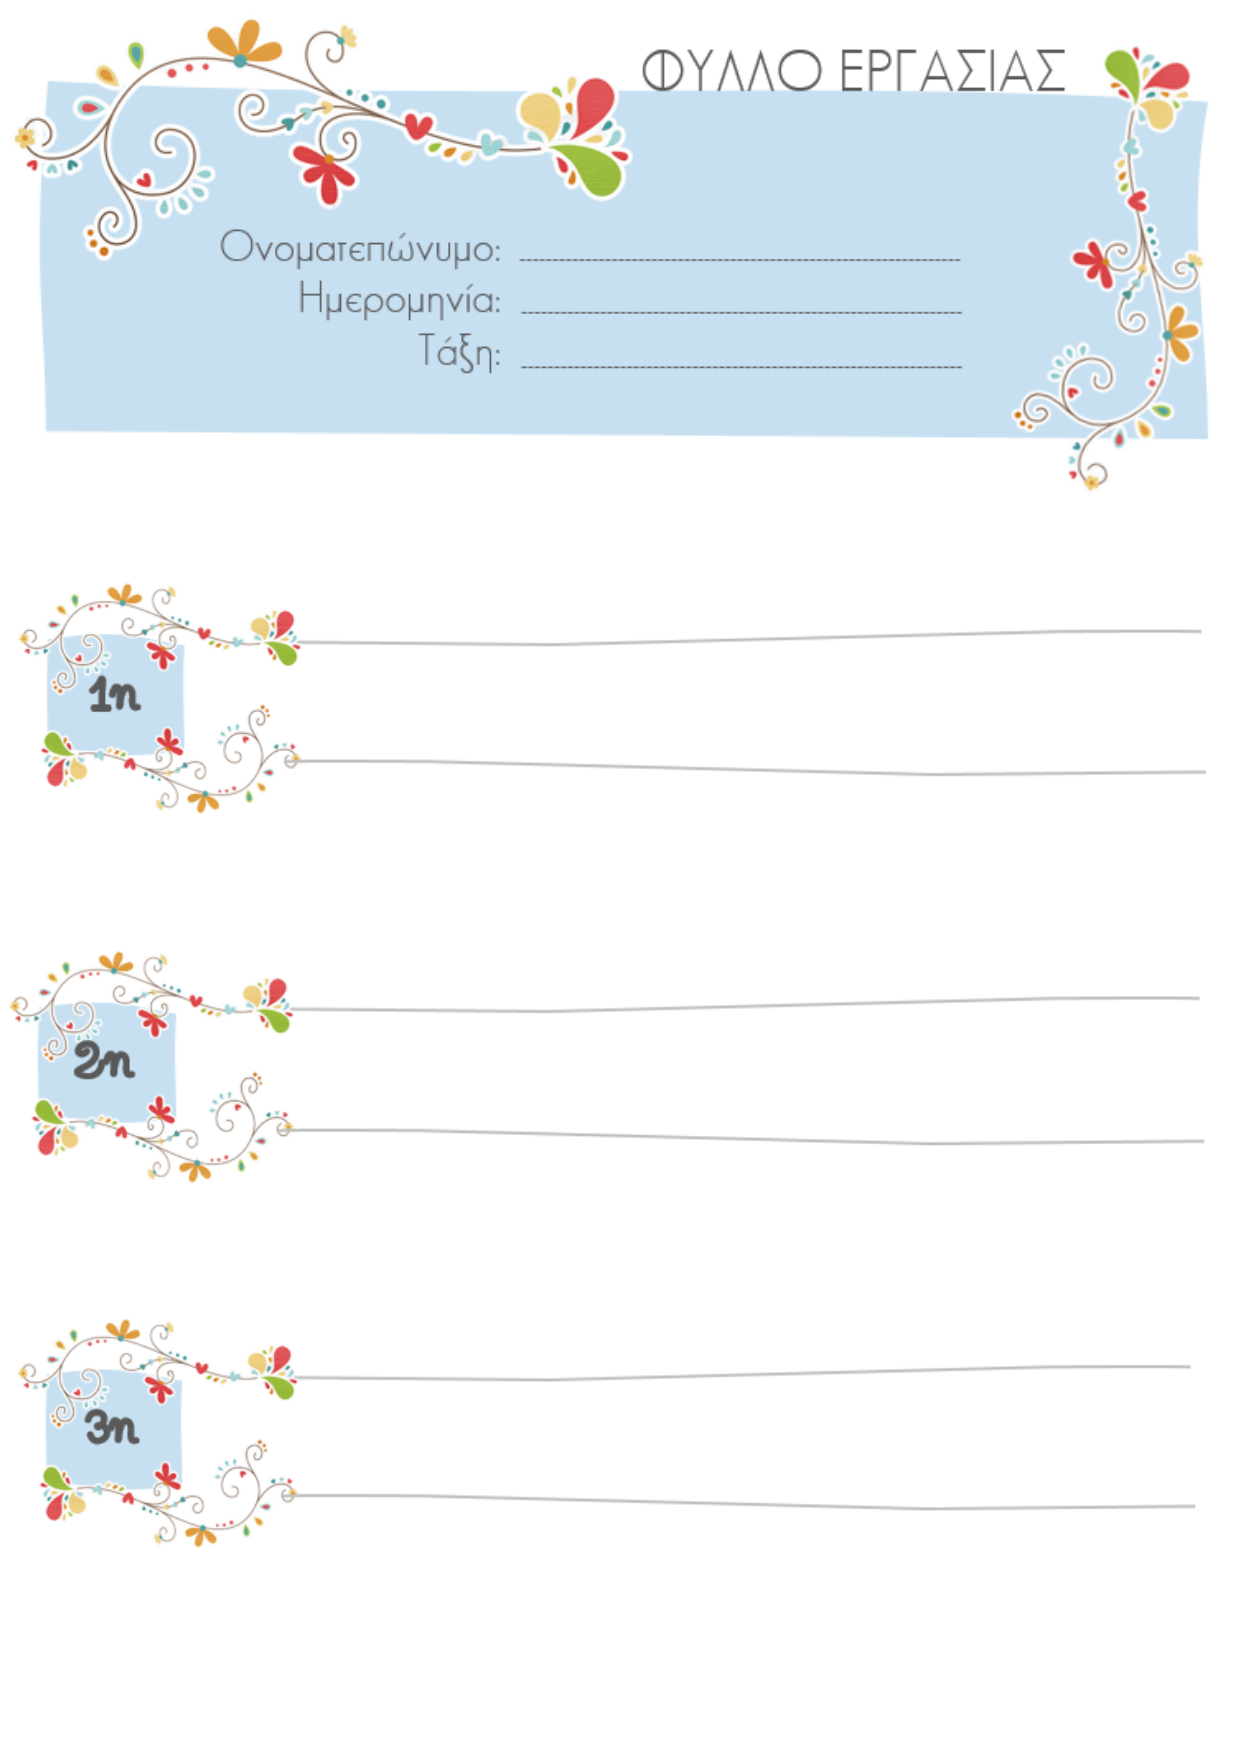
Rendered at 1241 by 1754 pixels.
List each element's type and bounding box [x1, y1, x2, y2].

picture [0, 0, 1235, 501]
picture [0, 566, 1237, 828]
picture [0, 1309, 1232, 1560]
picture [0, 939, 1230, 1197]
